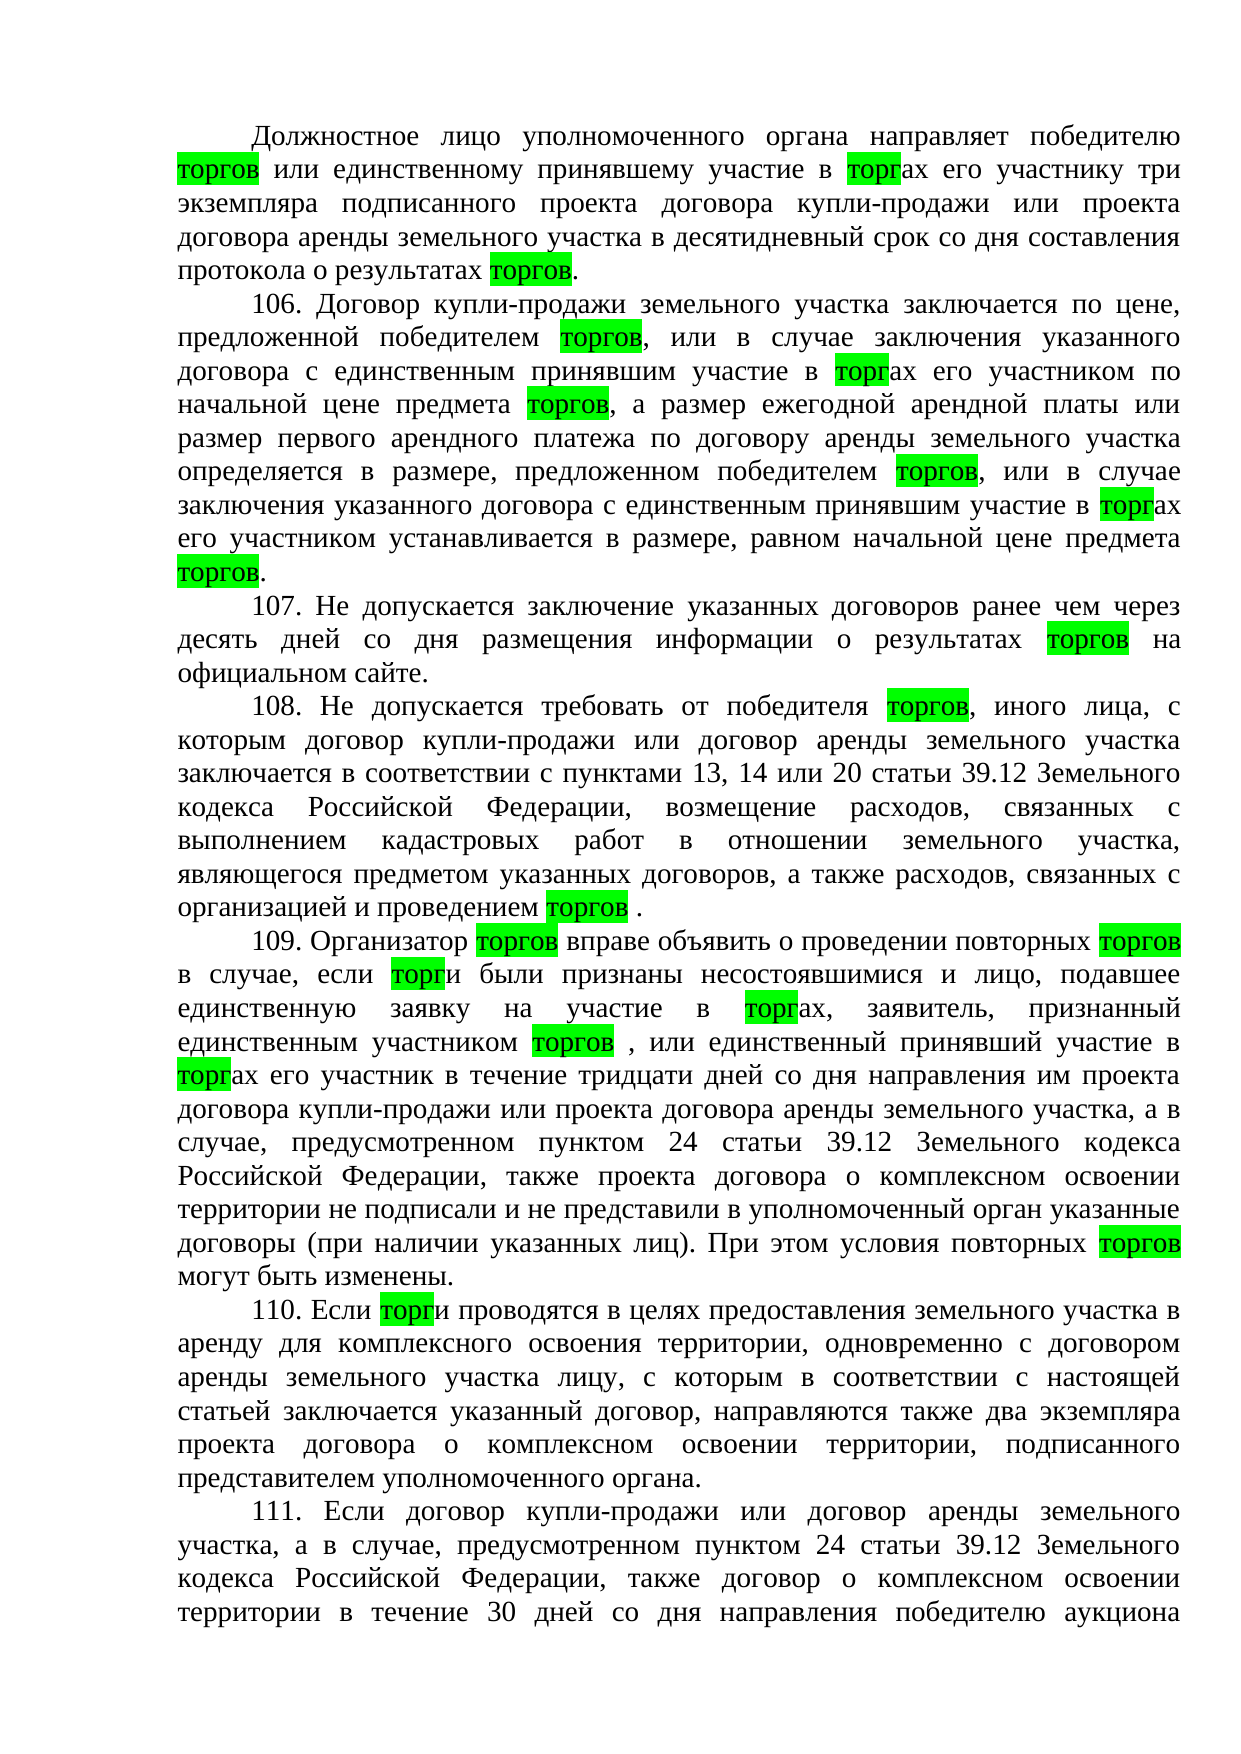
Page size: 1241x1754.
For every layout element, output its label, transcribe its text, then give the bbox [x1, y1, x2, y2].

text 107. Не допускается заключение указанных договоров ранее чем через десять дней со дня размещения информации о результатах торгов на официальном сайте. [177, 588, 1181, 688]
text 106. Договор купли-продажи земельного участка заключается по цене, предложенной победителем торгов, или в случае заключения указанного договора с единственным принявшим участие в торгах его участником по начальной цене предмета торгов, а размер ежегодной арендной платы или размер первого арендного платежа по договору аренды земельного участка определяется в размере, предложенном победителем торгов, или в случае заключения указанного договора с единственным принявшим участие в торгах его участником устанавливается в размере, равном начальной цене предмета торгов. [177, 286, 1181, 588]
text Должностное лицо уполномоченного органа направляет победителю торгов или единственному принявшему участие в торгах его участнику три экземпляра подписанного проекта договора купли-продажи или проекта договора аренды земельного участка в десятидневный срок со дня составления протокола о результатах торгов. [177, 118, 1181, 286]
text 110. Если торги проводятся в целях предоставления земельного участка в аренду для комплексного освоения территории, одновременно с договором аренды земельного участка лицу, с которым в соответствии с настоящей статьей заключается указанный договор, направляются также два экземпляра проекта договора о комплексном освоении территории, подписанного представителем уполномоченного органа. [177, 1292, 1181, 1493]
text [177, 1493, 1181, 1627]
text 108. Не допускается требовать от победителя торгов, иного лица, с которым договор купли-продажи или договор аренды земельного участка заключается в соответствии с пунктами 13, 14 или 20 статьи 39.12 Земельного кодекса Российской Федерации, возмещение расходов, связанных с выполнением кадастровых работ в отношении земельного участка, являющегося предметом указанных договоров, а также расходов, связанных с организацией и проведением торгов . [177, 688, 1181, 923]
text 109. Организатор торгов вправе объявить о проведении повторных торгов в случае, если торги были признаны несостоявшимися и лицо, подавшее единственную заявку на участие в торгах, заявитель, признанный единственным участником торгов , или единственный принявший участие в торгах его участник в течение тридцати дней со дня направления им проекта договора купли-продажи или проекта договора аренды земельного участка, а в случае, предусмотренном пунктом 24 статьи 39.12 Земельного кодекса Российской Федерации, также проекта договора о комплексном освоении территории не подписали и не представили в уполномоченный орган указанные договоры (при наличии указанных лиц). При этом условия повторных торгов могут быть изменены. [177, 923, 1181, 1292]
